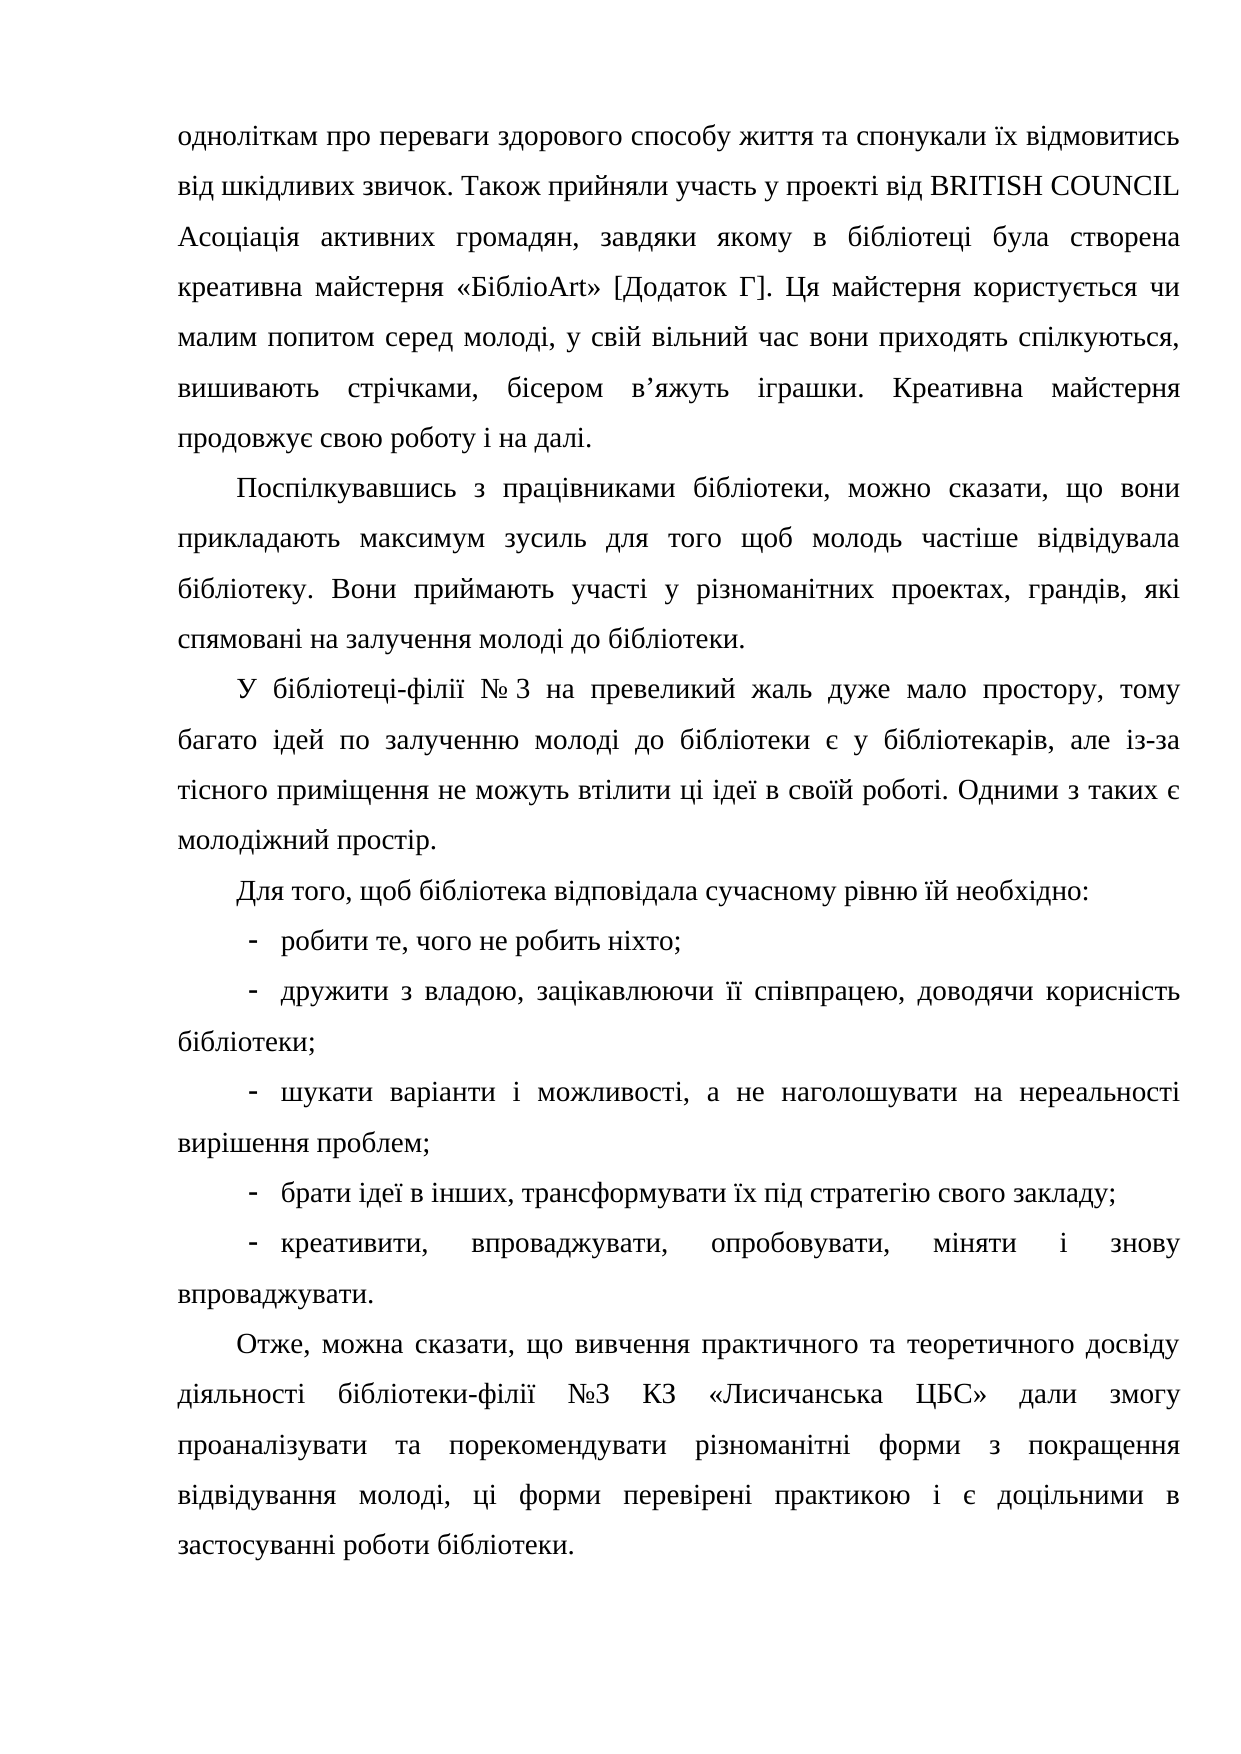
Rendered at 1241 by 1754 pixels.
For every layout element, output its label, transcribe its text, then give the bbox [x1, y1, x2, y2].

text У бібліотеці-філії № 3 на превеликий жаль дуже мало простору, тому багато ідей по залученню молоді до бібліотеки є у бібліотекарів, але із-за тісного приміщення не можуть втілити ці ідеї в своїй роботі. Одними з таких є молодіжний простір. [177, 672, 1181, 856]
list брати ідеї в інших, трансформувати їх під стратегію свого закладу; [177, 1175, 1181, 1209]
text Для того, щоб бібліотека відповідала сучасному рівню їй необхідно: [177, 873, 1181, 906]
list креативити, впроваджувати, опробовувати, міняти і знову впроваджувати. [177, 1225, 1181, 1309]
list дружити з владою, зацікавлюючи її співпрацею, доводячи корисність бібліотеки; [177, 973, 1181, 1057]
list шукати варіанти і можливості, а не наголошувати на нереальності вирішення проблем; [177, 1074, 1181, 1158]
text Поспілкувавшись з працівниками бібліотеки, можно сказати, що вони прикладають максимум зусиль для того щоб молодь частіше відвідувала бібліотеку. Вони приймають участі у різноманітних проектах, грандів, які спямовані на залучення молоді до бібліотеки. [177, 470, 1181, 655]
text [177, 118, 1181, 453]
list робити те, чого не робить ніхто; [177, 923, 1181, 957]
text Отже, можна сказати, що вивчення практичного та теоретичного досвіду діяльності бібліотеки-філії №3 КЗ «Лисичанська ЦБС» дали змогу проаналізувати та порекомендувати різноманітні форми з покращення відвідування молоді, ці форми перевірені практикою і є доцільними в застосуванні роботи бібліотеки. [177, 1326, 1181, 1561]
